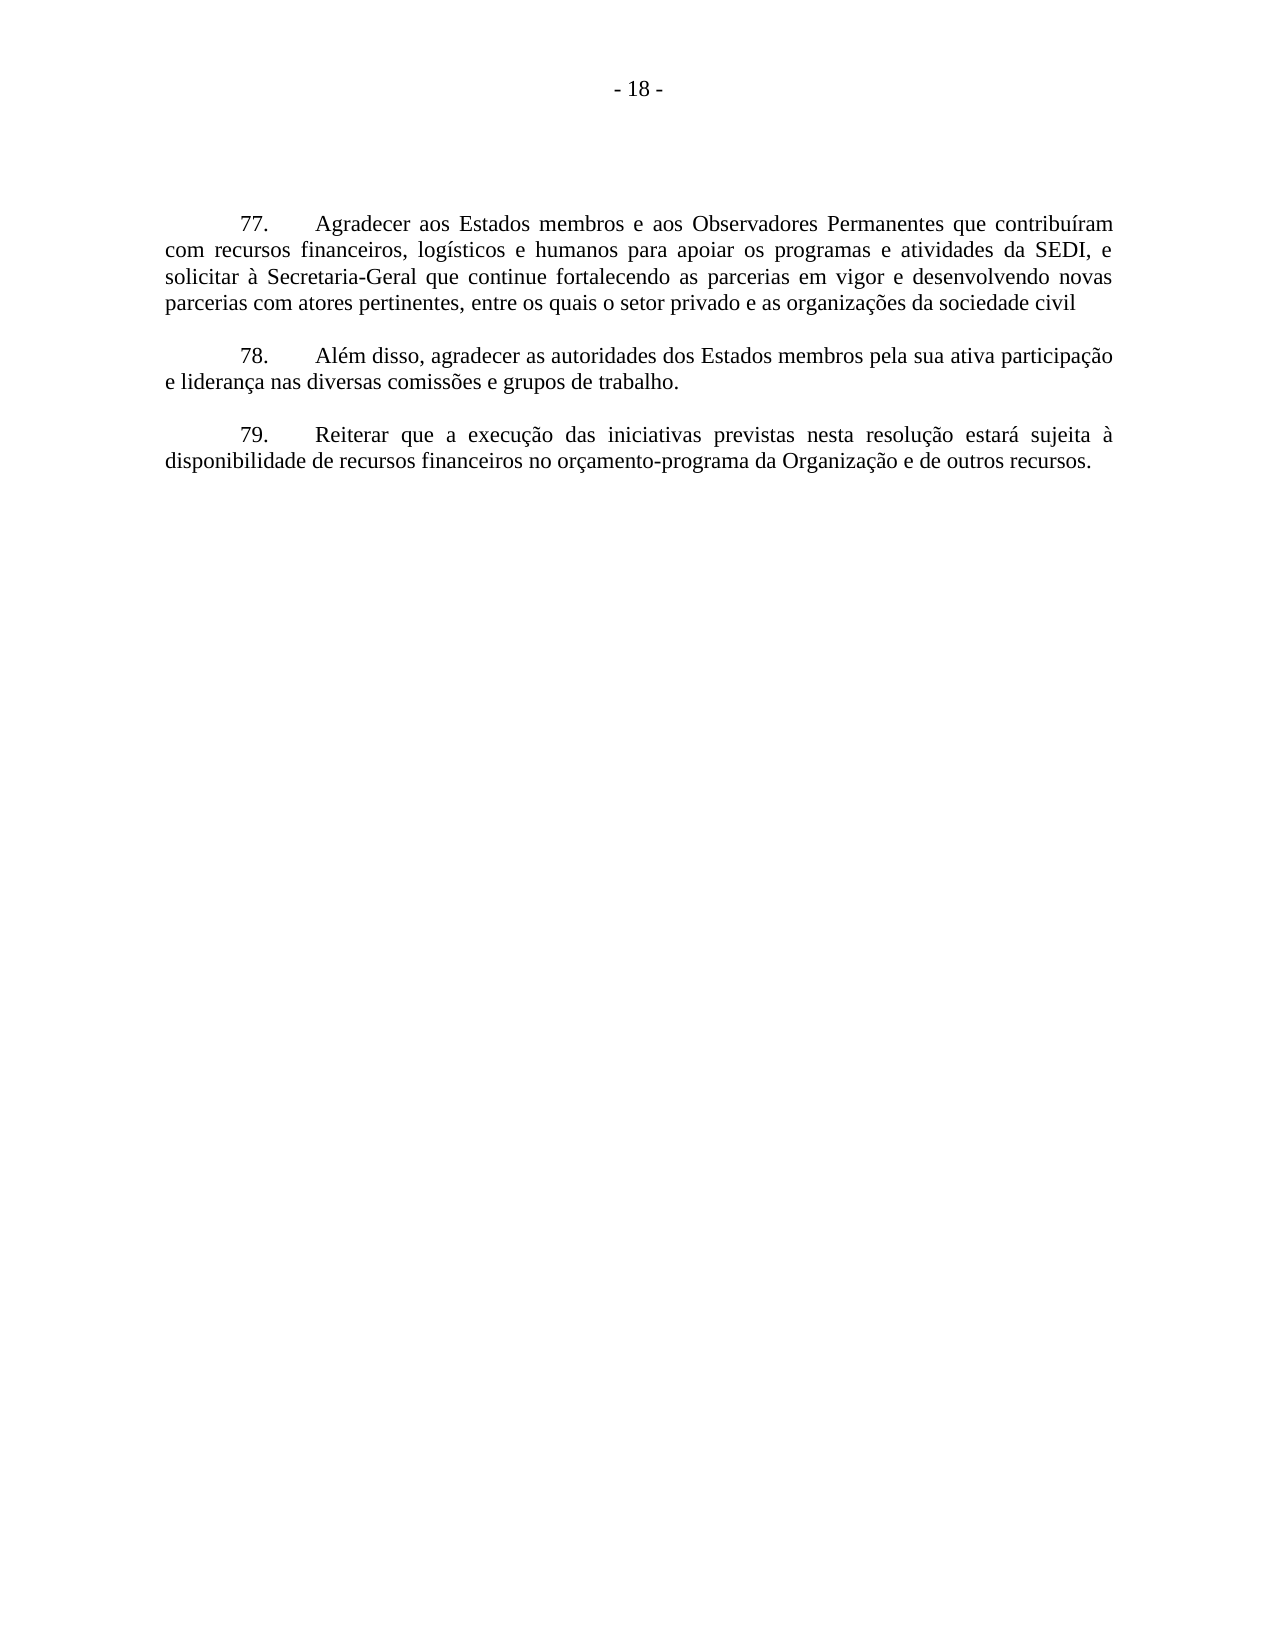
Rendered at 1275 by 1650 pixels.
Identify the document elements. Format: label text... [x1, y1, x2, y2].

list Reiterar que a execução das iniciativas previstas nesta resolução estará sujeita à disponibilidade de recursos financeiros no orçamento-programa da Organização e de outros recursos. [165, 421, 1114, 473]
list Além disso, agradecer as autoridades dos Estados membros pela sua ativa participação e liderança nas diversas comissões e grupos de trabalho. [165, 342, 1114, 394]
list Agradecer aos Estados membros e aos Observadores Permanentes que contribuíram com recursos financeiros, logísticos e humanos para apoiar os programas e atividades da SEDI, e solicitar à Secretaria-Geral que continue fortalecendo as parcerias em vigor e desenvolvendo novas parcerias com atores pertinentes, entre os quais o setor privado e as organizações da sociedade civil [165, 210, 1114, 315]
